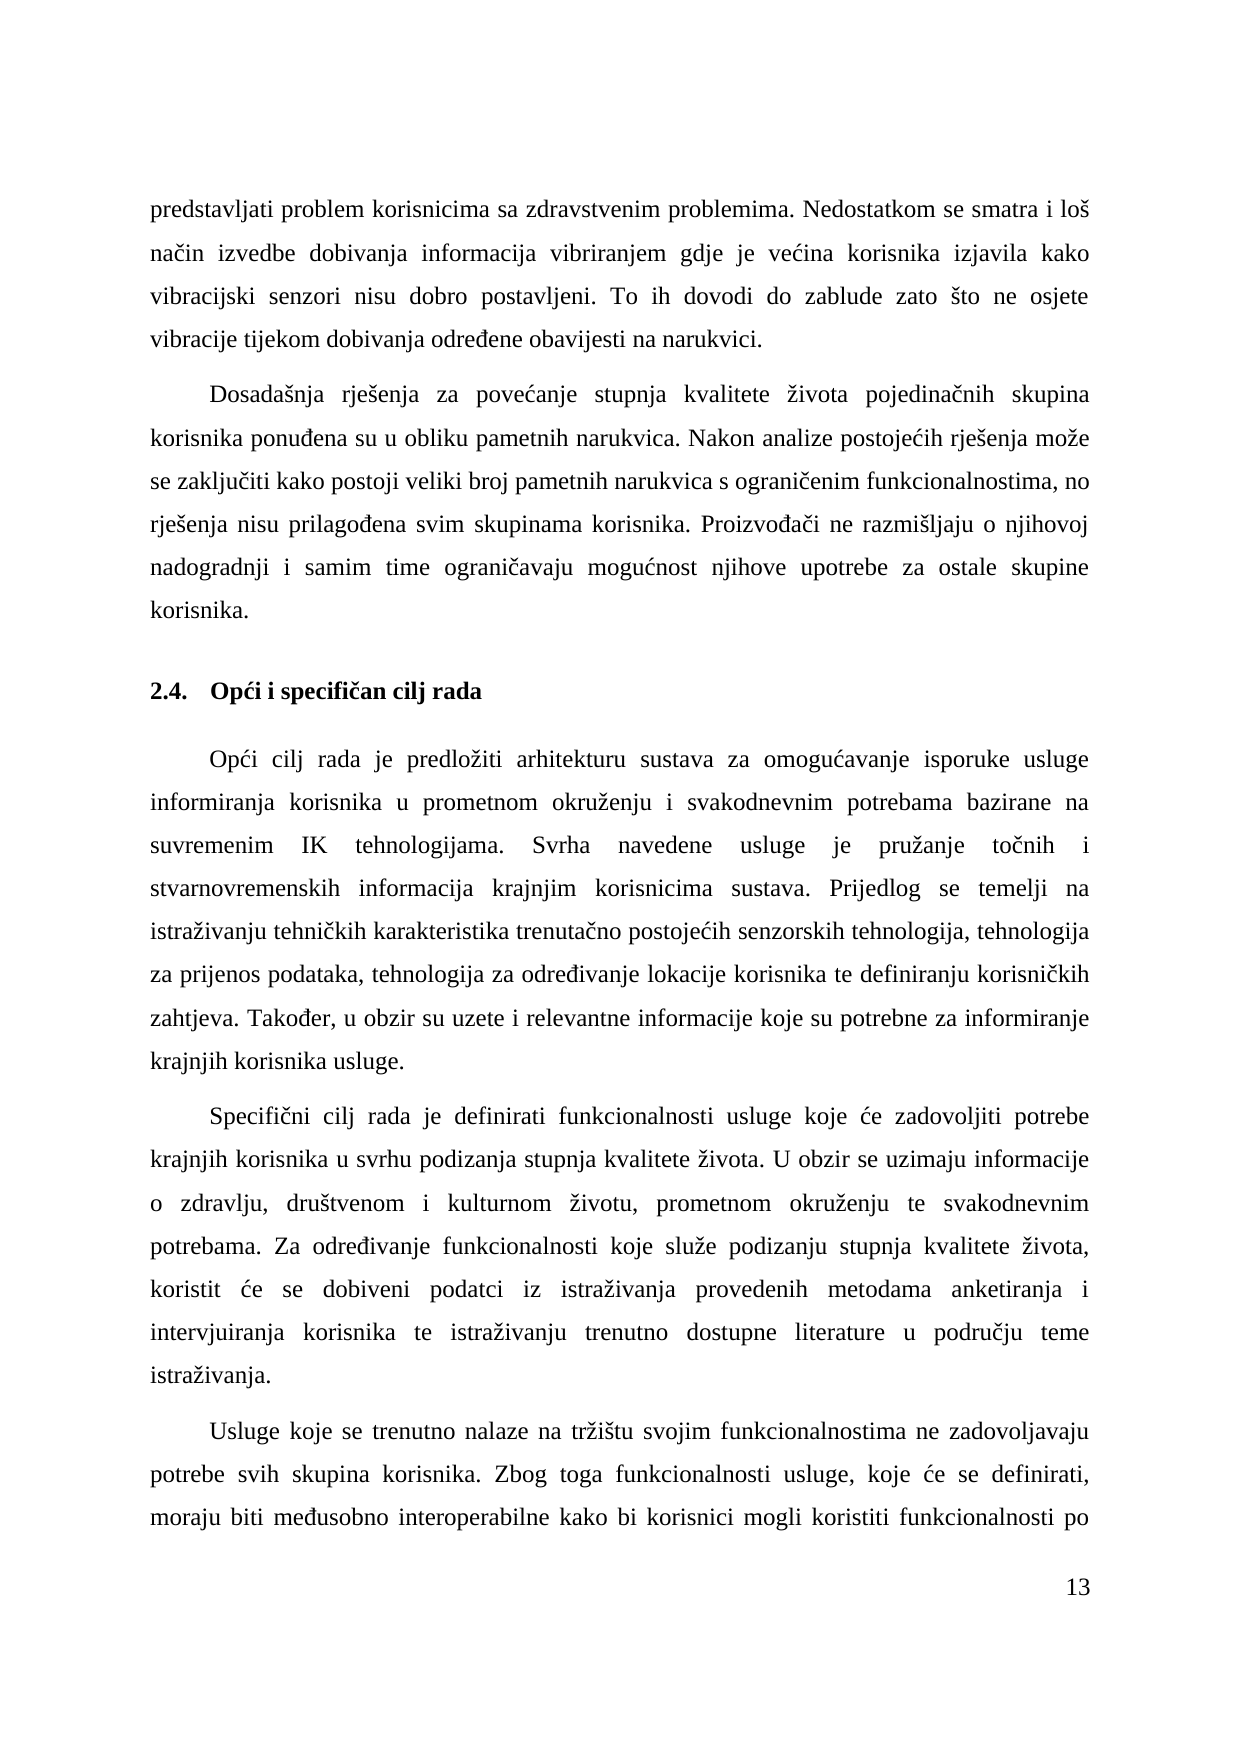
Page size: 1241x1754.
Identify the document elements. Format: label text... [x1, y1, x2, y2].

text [150, 194, 1090, 353]
text Specifični cilj rada je definirati funkcionalnosti usluge koje će zadovoljiti potrebe krajnjih korisnika u svrhu podizanja stupnja kvalitete života. U obzir se uzimaju informacije o zdravlju, društvenom i kulturnom životu, prometnom okruženju te svakodnevnim potrebama. Za određivanje funkcionalnosti koje služe podizanju stupnja kvalitete života, koristit će se dobiveni podatci iz istraživanja provedenih metodama anketiranja i intervjuiranja korisnika te istraživanju trenutno dostupne literature u području teme istraživanja. [150, 1101, 1090, 1389]
subtitle Opći i specifičan cilj rada [150, 676, 1090, 704]
text Opći cilj rada je predložiti arhitekturu sustava za omogućavanje isporuke usluge informiranja korisnika u prometnom okruženju i svakodnevnim potrebama bazirane na suvremenim IK tehnologijama. Svrha navedene usluge je pružanje točnih i stvarnovremenskih informacija krajnjim korisnicima sustava. Prijedlog se temelji na istraživanju tehničkih karakteristika trenutačno postojećih senzorskih tehnologija, tehnologija za prijenos podataka, tehnologija za određivanje lokacije korisnika te definiranju korisničkih zahtjeva. Također, u obzir su uzete i relevantne informacije koje su potrebne za informiranje krajnjih korisnika usluge. [150, 744, 1090, 1074]
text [150, 1416, 1090, 1531]
text Dosadašnja rješenja za povećanje stupnja kvalitete života pojedinačnih skupina korisnika ponuđena su u obliku pametnih narukvica. Nakon analize postojećih rješenja može se zaključiti kako postoji veliki broj pametnih narukvica s ograničenim funkcionalnostima, no rješenja nisu prilagođena svim skupinama korisnika. Proizvođači ne razmišljaju o njihovoj nadogradnji i samim time ograničavaju mogućnost njihove upotrebe za ostale skupine korisnika. [150, 379, 1090, 624]
